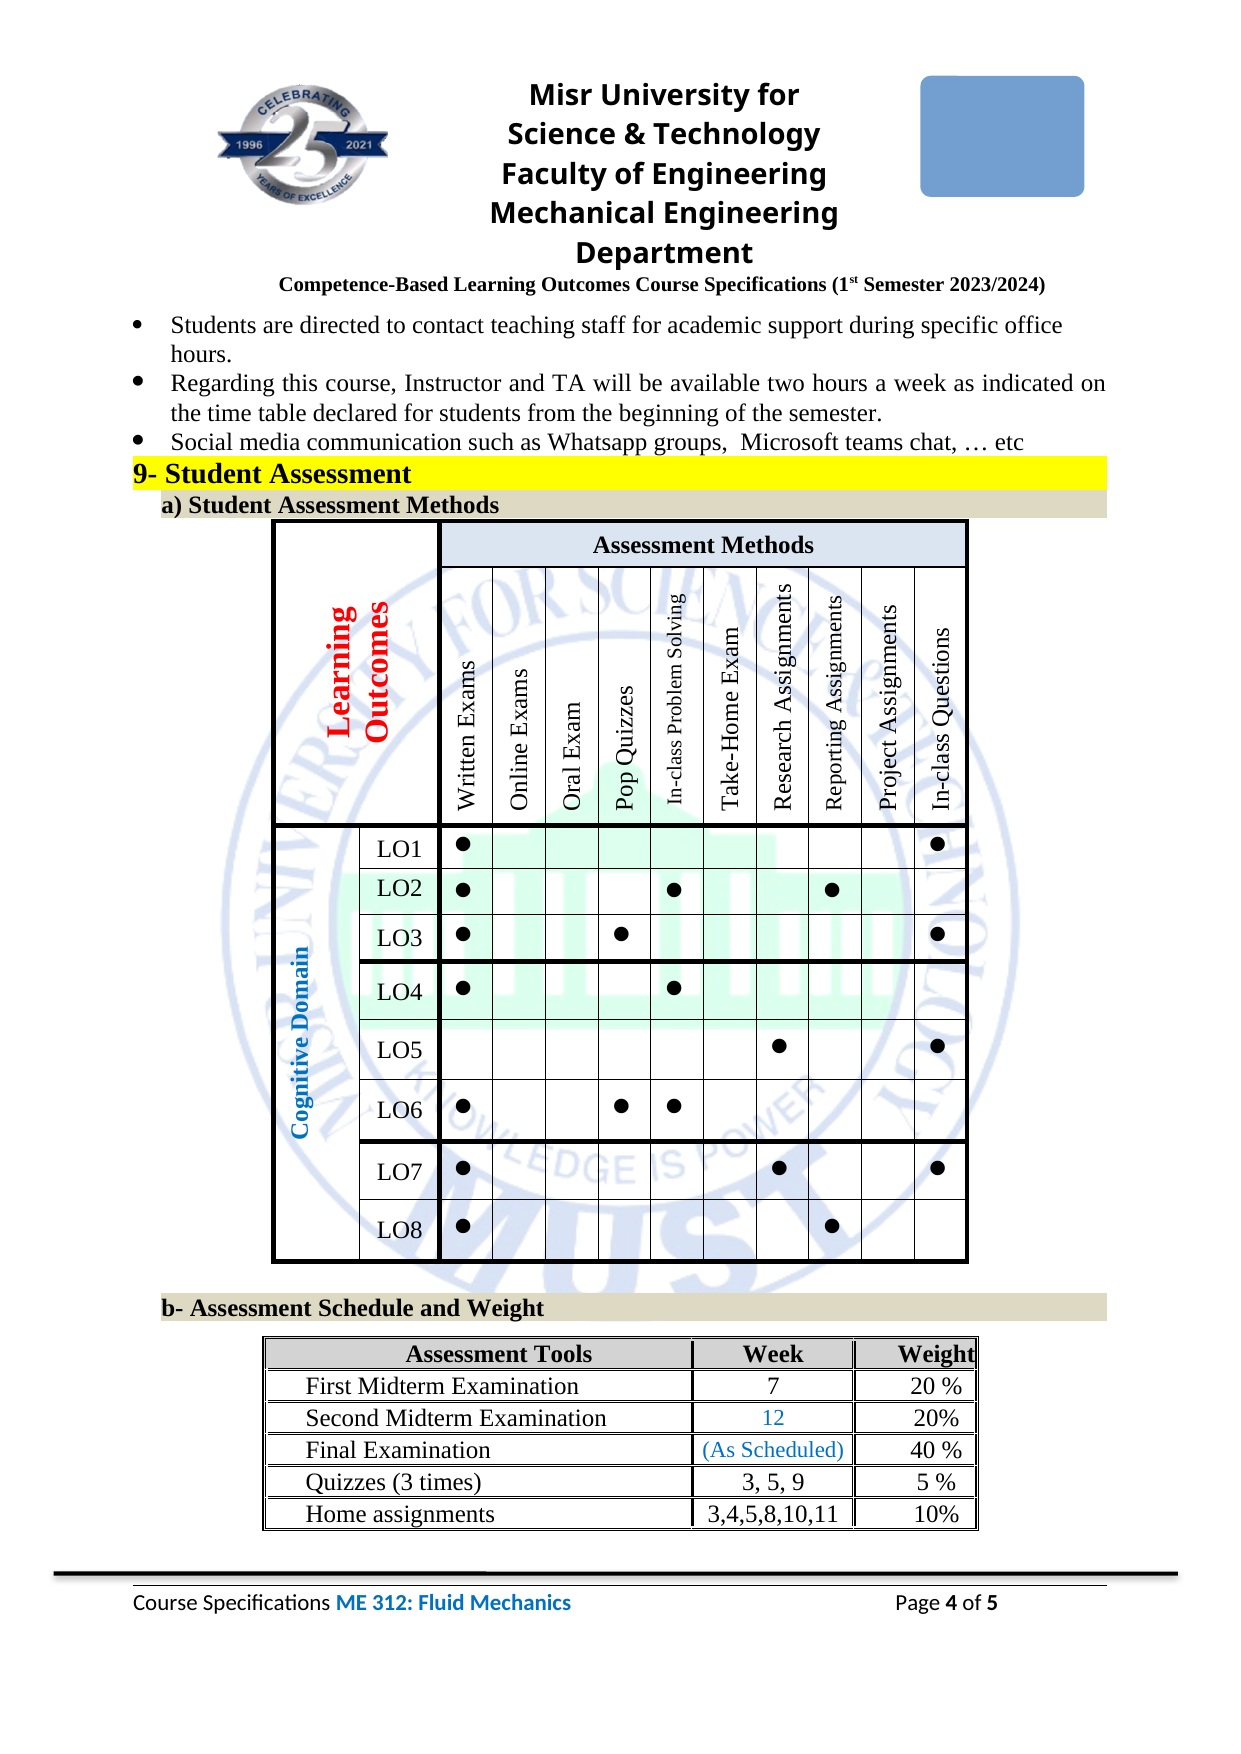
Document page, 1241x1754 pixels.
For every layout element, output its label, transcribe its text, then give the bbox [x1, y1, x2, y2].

table_header Assessment Methods [442, 523, 965, 566]
table_cell [757, 1144, 808, 1199]
table_cell First Midterm Examination [264, 1368, 692, 1400]
table_cell [704, 1200, 756, 1259]
list Social media communication such as Whatsapp groups, Microsoft teams chat, … etc [133, 427, 1107, 456]
table_cell 3, 5, 9 [694, 1467, 852, 1496]
table_cell [493, 828, 545, 868]
list Regarding this course, Instructor and TA will be available two hours a week as indicated on the time table declared for students from the beginning of the semester. [133, 368, 1107, 427]
table_cell [862, 1144, 914, 1199]
table_cell 20 % [854, 1368, 977, 1400]
table_cell [809, 964, 861, 1019]
table_cell LO3 [360, 915, 437, 959]
table_cell [599, 964, 650, 1019]
text 9- Student Assessment [133, 456, 1107, 490]
table_cell [704, 869, 756, 914]
table_cell [651, 1020, 703, 1079]
table_cell Project Assignments [862, 568, 914, 823]
table_cell [757, 1080, 808, 1139]
table_cell Home assignments [264, 1496, 692, 1528]
table_header Week [692, 1337, 854, 1368]
text b- Assessment Schedule and Weight [161, 1293, 1107, 1321]
table_cell [442, 964, 492, 1019]
table_cell [862, 828, 914, 868]
table_cell [546, 915, 598, 959]
table_cell [757, 915, 808, 959]
table_cell [757, 1020, 808, 1079]
table_cell Final Examination [264, 1432, 692, 1464]
table_cell [704, 1080, 756, 1139]
table_cell In-class Problem Solving [651, 568, 703, 823]
table_cell [757, 964, 808, 1019]
table_cell [915, 1020, 965, 1079]
table_header Learning Outcomes [276, 523, 437, 823]
table_cell [862, 915, 914, 959]
text a) Student Assessment Methods [161, 490, 1107, 518]
table_cell [442, 1020, 492, 1079]
table_cell [442, 1080, 492, 1139]
table_cell [599, 1200, 650, 1259]
table_cell [809, 1144, 861, 1199]
table_cell [809, 1200, 861, 1259]
table_cell Pop Quizzes [599, 568, 650, 823]
table_cell [862, 1080, 914, 1139]
table_cell [442, 1144, 492, 1199]
table_cell [915, 828, 965, 868]
table_cell [651, 828, 703, 868]
table_cell [915, 915, 965, 959]
table_cell [651, 1144, 703, 1199]
table_cell LO8 [360, 1200, 437, 1259]
table_cell [915, 1200, 965, 1259]
table_cell LO5 [360, 1020, 437, 1079]
table_cell LO6 [360, 1080, 437, 1139]
table_cell [546, 964, 598, 1019]
table_cell [493, 964, 545, 1019]
table_cell Cognitive Domain [276, 828, 359, 1259]
table_cell [809, 915, 861, 959]
table_cell [651, 869, 703, 914]
table_cell [546, 1144, 598, 1199]
table_cell [704, 915, 756, 959]
table_cell LO2 [360, 869, 437, 914]
table_cell [442, 869, 492, 914]
table_cell [599, 1020, 650, 1079]
table_cell 12 [694, 1403, 852, 1432]
table_header Weight [854, 1339, 975, 1368]
table_cell [546, 1200, 598, 1259]
table_cell [809, 828, 861, 868]
table_cell [493, 1020, 545, 1079]
table_cell Reporting Assignments [809, 568, 861, 823]
table_cell [862, 1200, 914, 1259]
table_cell [915, 1080, 965, 1139]
table_cell [915, 964, 965, 1019]
table_cell LO4 [360, 964, 437, 1019]
table_cell [915, 1144, 965, 1199]
table_cell Online Exams [493, 568, 545, 823]
table_cell [493, 915, 545, 959]
table_header Assessment Tools [264, 1337, 692, 1368]
table_cell [546, 869, 598, 914]
table_cell Second Midterm Examination [264, 1400, 692, 1432]
table_cell [915, 869, 965, 914]
table_cell 20% [854, 1400, 977, 1432]
table_cell Oral Exam [546, 568, 598, 823]
table_cell [599, 1144, 650, 1199]
table_cell 40 % [854, 1432, 977, 1464]
table_cell [862, 1020, 914, 1079]
table_cell [809, 869, 861, 914]
table_cell [862, 869, 914, 914]
table_cell LO1 [360, 828, 437, 868]
table_cell Research Assignments [757, 568, 808, 823]
table_cell [651, 964, 703, 1019]
table_cell [442, 828, 492, 868]
table_cell [651, 1080, 703, 1139]
table_cell [704, 1020, 756, 1079]
table_cell [704, 964, 756, 1019]
table_cell [704, 1144, 756, 1199]
table_cell [493, 1200, 545, 1259]
table_cell (As Scheduled) [694, 1435, 852, 1464]
table_cell [757, 1200, 808, 1259]
table_cell Quizzes (3 times) [264, 1464, 692, 1496]
table_cell [546, 1080, 598, 1139]
table_cell [809, 1020, 861, 1079]
table_cell 10% [854, 1496, 977, 1528]
table_cell [599, 915, 650, 959]
table_cell [809, 1080, 861, 1139]
table_cell [757, 828, 808, 868]
table_cell [442, 915, 492, 959]
table_cell Written Exams [442, 568, 492, 823]
table_cell [493, 1080, 545, 1139]
table_cell [704, 828, 756, 868]
table_cell [651, 1200, 703, 1259]
table_cell Take-Home Exam [704, 568, 756, 823]
table_cell [599, 828, 650, 868]
table_cell [862, 964, 914, 1019]
table_cell [546, 1020, 598, 1079]
table_cell LO7 [360, 1144, 437, 1199]
table_cell 3,4,5,8,10,11 [692, 1496, 854, 1528]
table_cell 5 % [854, 1464, 977, 1496]
table_cell [493, 869, 545, 914]
picture [217, 84, 388, 208]
table_cell [651, 915, 703, 959]
table_cell [599, 869, 650, 914]
list Students are directed to contact teaching staff for academic support during specific office hours. [133, 311, 1107, 368]
table_cell [493, 1144, 545, 1199]
table_cell [442, 1200, 492, 1259]
table_cell [599, 1080, 650, 1139]
table_cell [757, 869, 808, 914]
table_cell [546, 828, 598, 868]
table_cell 7 [694, 1371, 852, 1400]
table_cell In-class Questions [915, 568, 965, 823]
